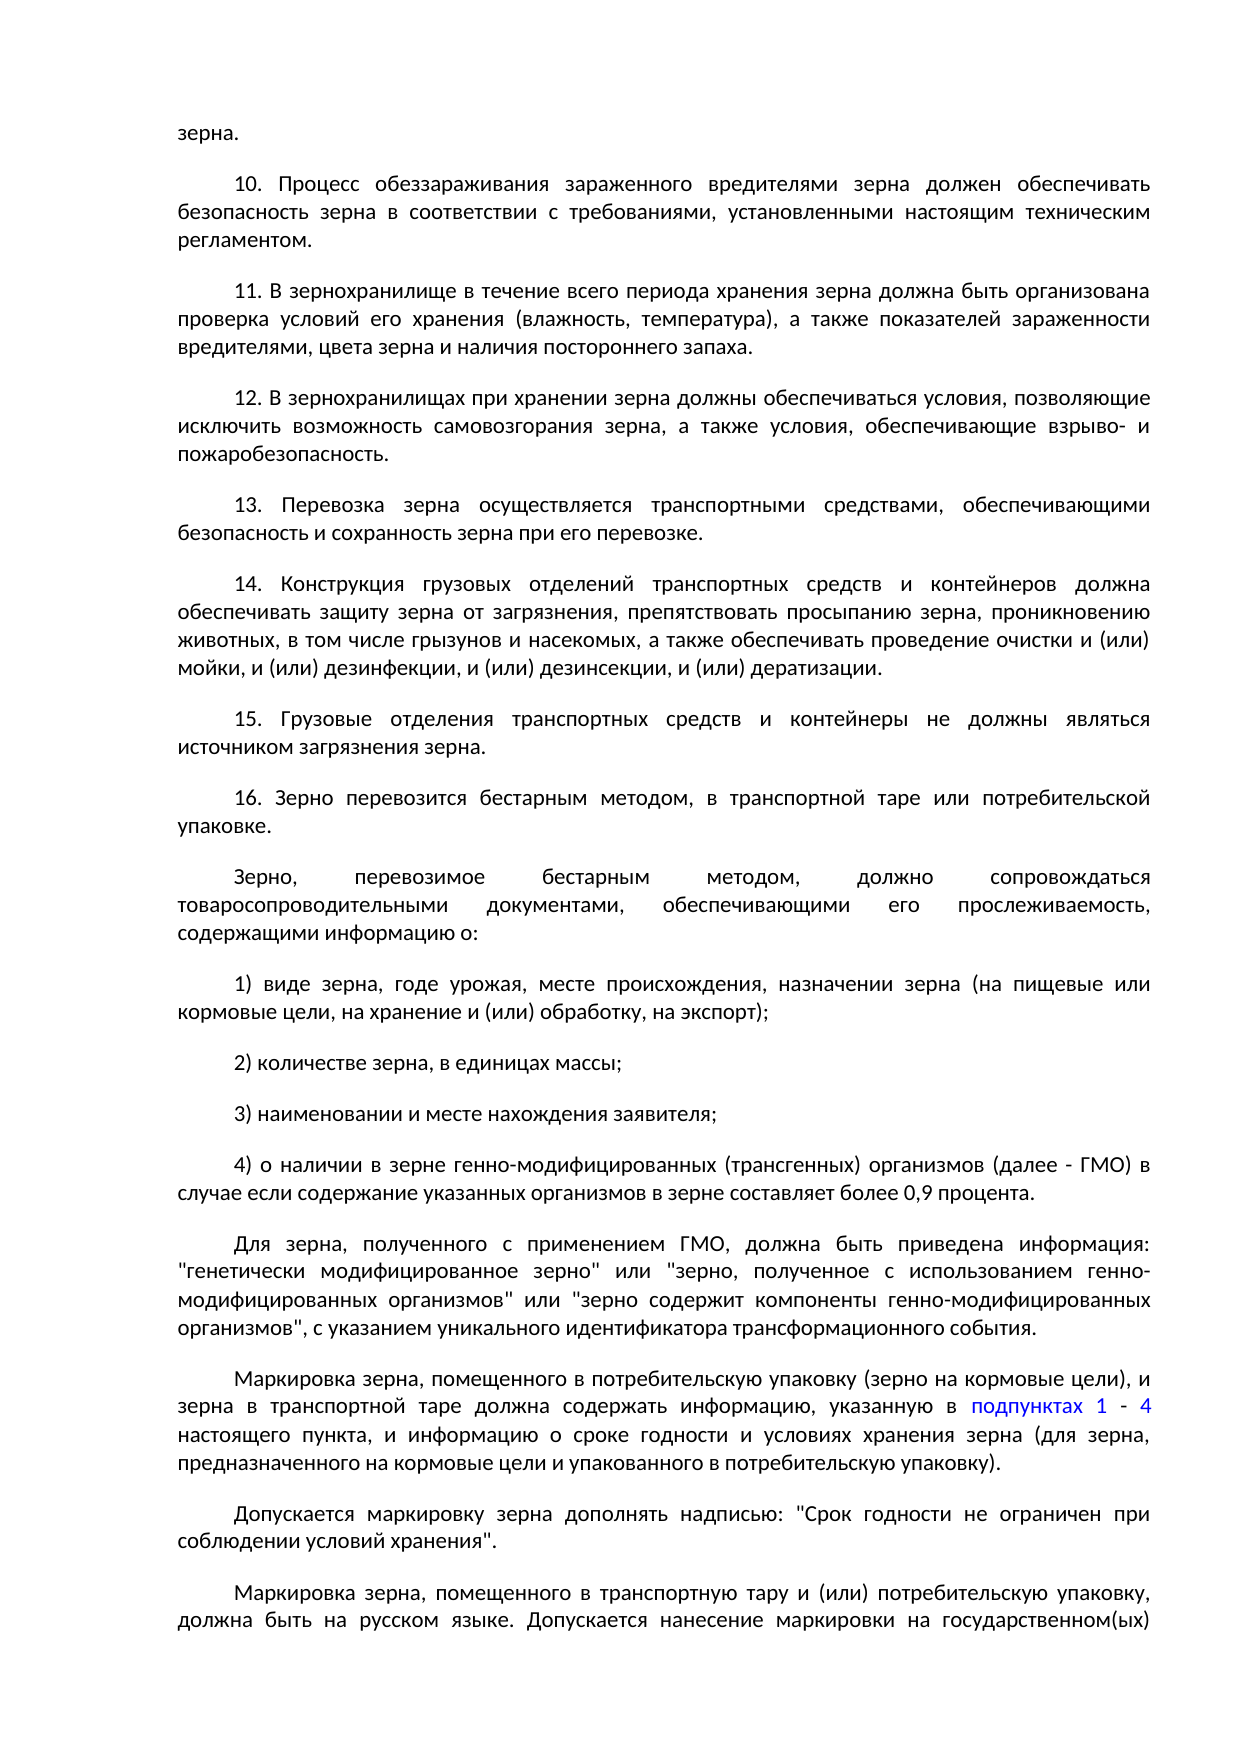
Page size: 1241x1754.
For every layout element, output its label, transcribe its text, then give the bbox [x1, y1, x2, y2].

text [177, 1578, 1152, 1634]
text Для зерна, полученного с применением ГМО, должна быть приведена информация: "генетически модифицированное зерно" или "зерно, полученное с использованием генно-модифицированных организмов" или "зерно содержит компоненты генно-модифицированных организмов", с указанием уникального идентификатора трансформационного события. [177, 1229, 1152, 1341]
text Зерно, перевозимое бестарным методом, должно сопровождаться товаросопроводительными документами, обеспечивающими его прослеживаемость, содержащими информацию о: [177, 862, 1152, 946]
text Допускается маркировку зерна дополнять надписью: "Срок годности не ограничен при соблюдении условий хранения". [177, 1499, 1152, 1555]
text 11. В зернохранилище в течение всего периода хранения зерна должна быть организована проверка условий его хранения (влажность, температура), а также показателей зараженности вредителями, цвета зерна и наличия постороннего запаха. [177, 276, 1152, 360]
text 13. Перевозка зерна осуществляется транспортными средствами, обеспечивающими безопасность и сохранность зерна при его перевозке. [177, 490, 1152, 546]
text 15. Грузовые отделения транспортных средств и контейнеры не должны являться источником загрязнения зерна. [177, 704, 1152, 760]
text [177, 118, 1152, 146]
text 10. Процесс обеззараживания зараженного вредителями зерна должен обеспечивать безопасность зерна в соответствии с требованиями, установленными настоящим техническим регламентом. [177, 169, 1152, 253]
text 4) о наличии в зерне генно-модифицированных (трансгенных) организмов (далее - ГМО) в случае если содержание указанных организмов в зерне составляет более 0,9 процента. [177, 1150, 1152, 1206]
text 12. В зернохранилищах при хранении зерна должны обеспечиваться условия, позволяющие исключить возможность самовозгорания зерна, а также условия, обеспечивающие взрыво- и пожаробезопасность. [177, 383, 1152, 467]
text 3) наименовании и месте нахождения заявителя; [177, 1099, 1152, 1127]
text 2) количестве зерна, в единицах массы; [177, 1048, 1152, 1076]
text Маркировка зерна, помещенного в потребительскую упаковку (зерно на кормовые цели), и зерна в транспортной таре должна содержать информацию, указанную в подпунктах 1 - 4 настоящего пункта, и информацию о сроке годности и условиях хранения зерна (для зерна, предназначенного на кормовые цели и упакованного в потребительскую упаковку). [177, 1364, 1152, 1476]
text 16. Зерно перевозится бестарным методом, в транспортной таре или потребительской упаковке. [177, 783, 1152, 839]
text 14. Конструкция грузовых отделений транспортных средств и контейнеров должна обеспечивать защиту зерна от загрязнения, препятствовать просыпанию зерна, проникновению животных, в том числе грызунов и насекомых, а также обеспечивать проведение очистки и (или) мойки, и (или) дезинфекции, и (или) дезинсекции, и (или) дератизации. [177, 569, 1152, 681]
text 1) виде зерна, годе урожая, месте происхождения, назначении зерна (на пищевые или кормовые цели, на хранение и (или) обработку, на экспорт); [177, 969, 1152, 1025]
